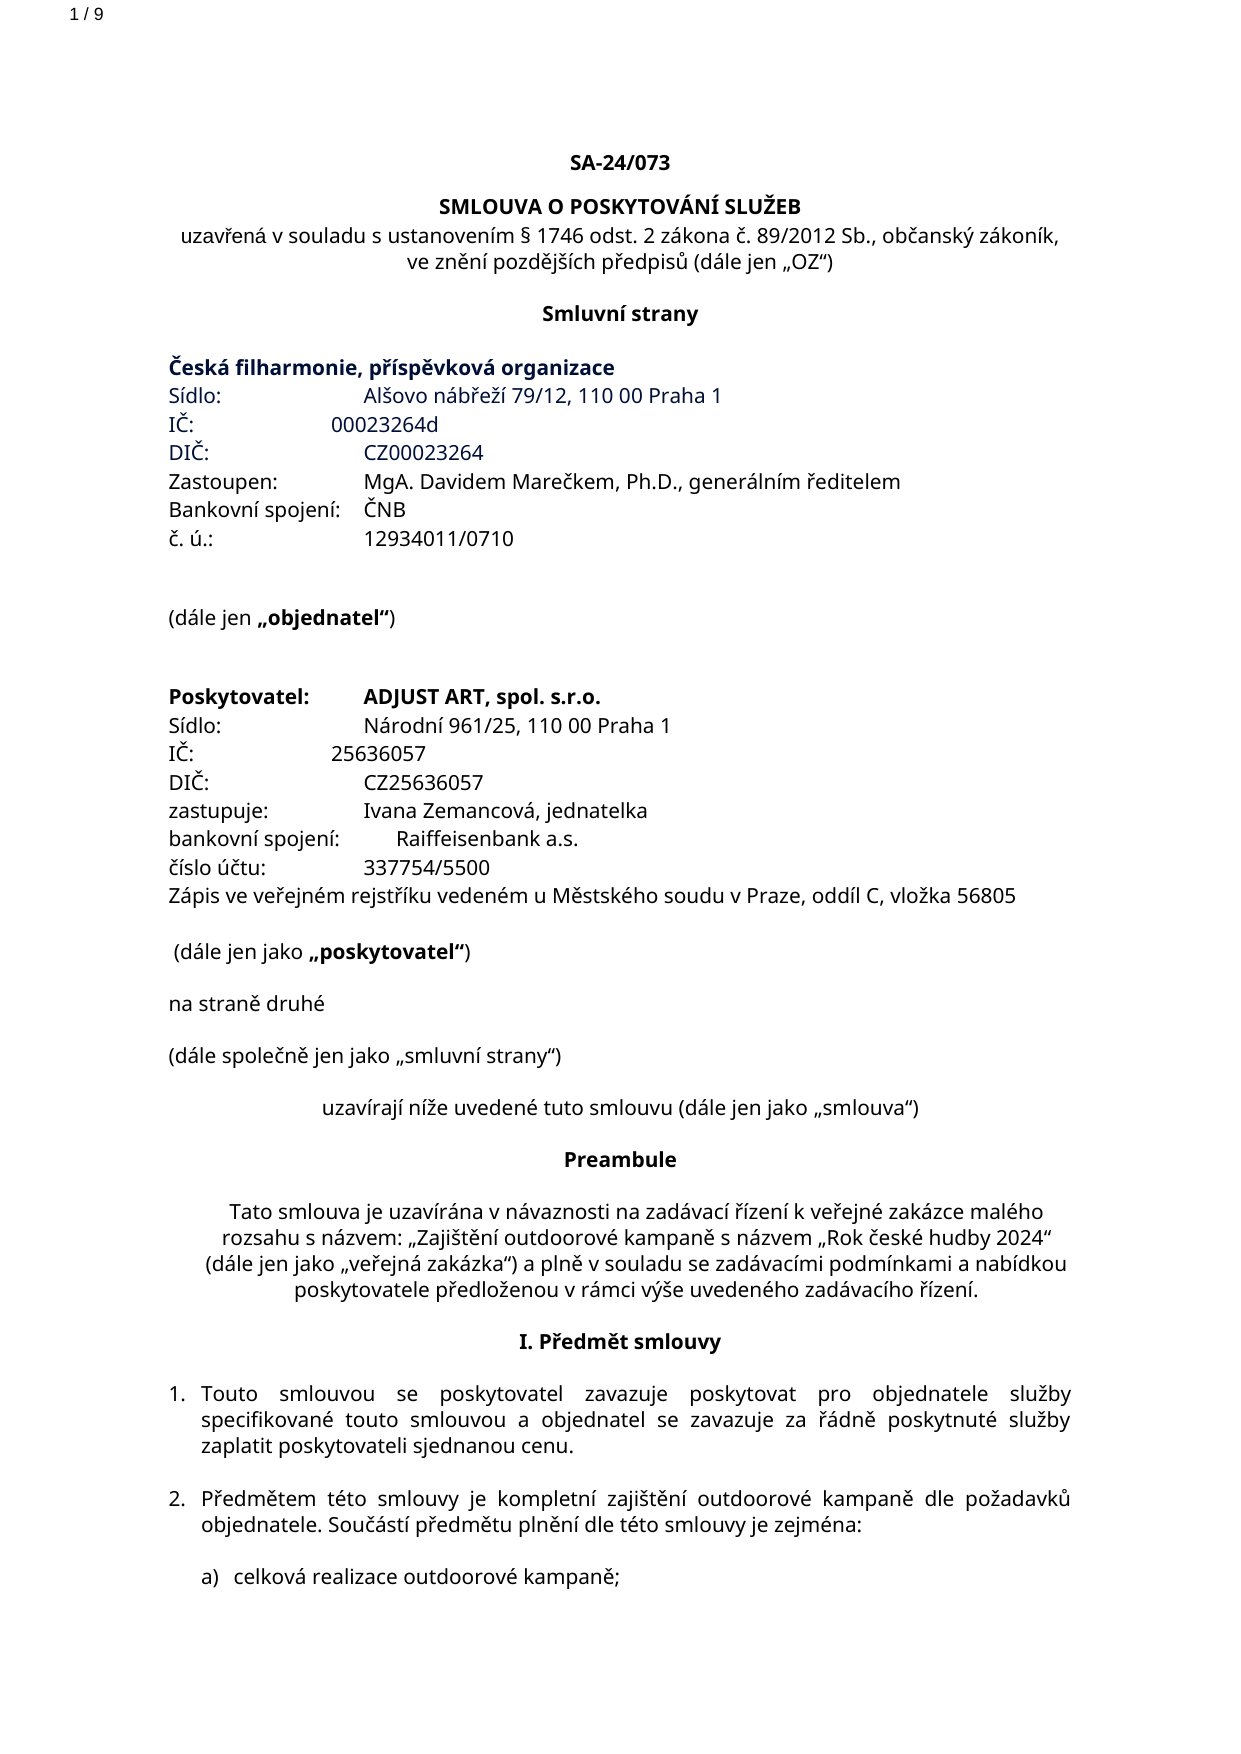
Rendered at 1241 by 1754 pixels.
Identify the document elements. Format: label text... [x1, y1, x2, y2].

text (dále jen jako „poskytovatel“) [168, 938, 1072, 964]
title IČ: 00023264d [168, 410, 1072, 438]
text Sídlo: Národní 961/25, 110 00 Praha 1 [168, 711, 1072, 739]
text číslo účtu: 337754/5500 [168, 853, 1072, 881]
list celková realizace outdoorové kampaně; [201, 1563, 1072, 1589]
list Touto smlouvou se poskytovatel zavazuje poskytovat pro objednatele služby specifikované touto smlouvou a objednatel se zavazuje za řádně poskytnuté služby zaplatit poskytovateli sjednanou cenu. [168, 1381, 1072, 1459]
title SA-24/073 [168, 135, 1072, 179]
text Poskytovatel: ADJUST ART, spol. s.r.o. [168, 682, 1072, 711]
title Česká filharmonie, příspěvková organizace [168, 353, 1072, 381]
text zastupuje: Ivana Zemancová, jednatelka [168, 796, 1072, 824]
list Bankovní spojení: ČNB [168, 495, 1072, 524]
text Smluvní strany [168, 301, 1072, 327]
text DIČ: CZ25636057 [168, 768, 1072, 796]
text bankovní spojení: Raiffeisenbank a.s. [168, 824, 1072, 853]
text Zastoupen: MgA. Davidem Marečkem, Ph.D., generálním ředitelem [168, 467, 1072, 495]
text na straně druhé [168, 990, 1072, 1016]
subtitle Preambule [168, 1147, 1072, 1173]
title SMLOUVA O POSKYTOVÁNÍ SLUŽEB [168, 179, 1072, 223]
list Předmětem této smlouvy je kompletní zajištění outdoorové kampaně dle požadavků objednatele. Součástí předmětu plnění dle této smlouvy je zejména: [168, 1485, 1072, 1537]
text Zápis ve veřejném rejstříku vedeném u Městského soudu v Praze, oddíl C, vložka 56805 [168, 881, 1072, 910]
title DIČ: CZ00023264 [168, 438, 1072, 467]
text uzavírají níže uvedené tuto smlouvu (dále jen jako „smlouva“) [168, 1094, 1072, 1121]
text IČ: 25636057 [168, 739, 1072, 768]
text (dále jen „objednatel“) [168, 604, 1072, 630]
list č. ú.: 12934011/0710 [168, 524, 1072, 552]
text (dále společně jen jako „smluvní strany“) [168, 1042, 1072, 1068]
list Tato smlouva je uzavírána v návaznosti na zadávací řízení k veřejné zakázce malého rozsahu s názvem: „Zajištění outdoorové kampaně s názvem „Rok české hudby 2024“ (dále jen jako „veřejná zakázka“) a plně v souladu se zadávacími podmínkami a nabídkou poskytovatele předloženou v rámci výše uvedeného zadávacího řízení. [201, 1199, 1072, 1303]
title Sídlo: Alšovo nábřeží 79/12, 110 00 Praha 1 [168, 381, 1072, 410]
text uzavřená v souladu s ustanovením § 1746 odst. 2 zákona č. 89/2012 Sb., občanský zákoník, ve znění pozdějších předpisů (dále jen „OZ“) [168, 223, 1072, 275]
subtitle Předmět smlouvy [168, 1329, 1072, 1355]
